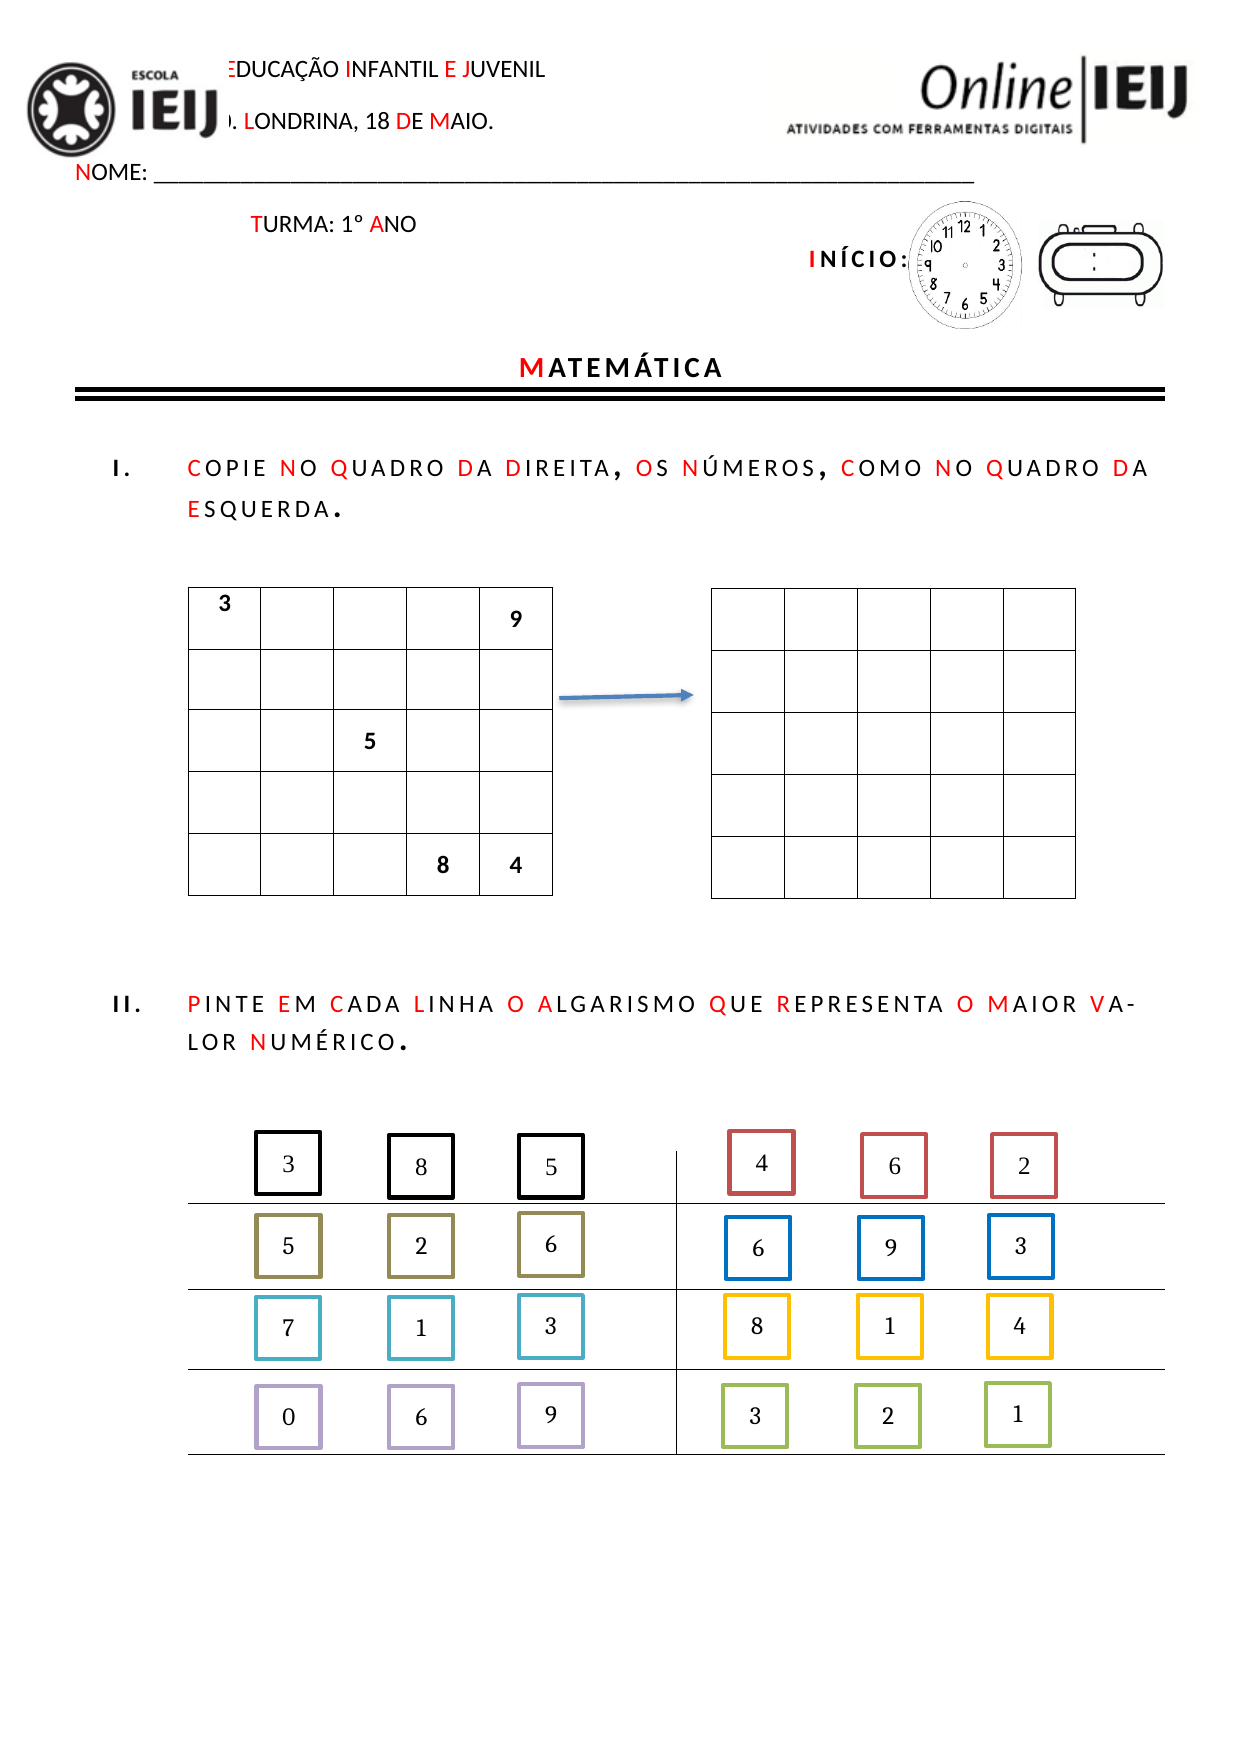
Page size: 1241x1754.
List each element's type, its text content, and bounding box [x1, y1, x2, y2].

table_cell [785, 713, 857, 774]
table_header 3 [189, 588, 260, 649]
table_cell [785, 651, 857, 712]
table_cell [480, 772, 552, 833]
table_cell [712, 713, 784, 774]
table_cell [189, 650, 260, 709]
table_cell [407, 650, 479, 709]
table_cell [480, 650, 552, 709]
table_header [858, 589, 930, 649]
picture [767, 53, 1205, 148]
table_cell [1004, 713, 1075, 774]
table_cell [261, 834, 333, 895]
table_cell [1004, 837, 1075, 898]
table_cell [334, 650, 406, 709]
table_cell [261, 772, 333, 833]
table_cell [858, 837, 930, 898]
table_cell [1004, 651, 1075, 712]
table_cell [712, 775, 784, 836]
table_cell [188, 1204, 676, 1288]
table_cell [407, 772, 479, 833]
table_header [712, 589, 784, 649]
table_cell [931, 837, 1003, 898]
table_cell [785, 775, 857, 836]
table_header [334, 588, 406, 649]
table_cell 5 [334, 710, 406, 771]
table_header [261, 588, 333, 649]
table_cell [931, 713, 1003, 774]
table_cell [189, 834, 260, 895]
table_cell 8 [407, 834, 479, 895]
table_cell [1004, 775, 1075, 836]
list PINTE EM CADA LINHA O ALGARISMO QUE REPRESENTA O MAIOR VA-LOR NUMÉRICO. [112, 988, 1165, 1059]
table_cell [189, 710, 260, 771]
table_header [931, 589, 1003, 649]
table_cell [677, 1204, 1165, 1288]
picture [1038, 220, 1164, 309]
table_header [407, 588, 479, 649]
table_header 9 [480, 588, 552, 649]
list COPIE NO QUADRO DA DIREITA, OS NÚMEROS, COMO NO QUADRO DA ESQUERDA. [112, 444, 1165, 526]
table_cell [858, 651, 930, 712]
table_cell [480, 710, 552, 771]
table_cell [858, 775, 930, 836]
table_cell [261, 650, 333, 709]
table_cell [677, 1290, 1165, 1368]
table_cell [189, 772, 260, 833]
table_cell [858, 713, 930, 774]
text MATEMÁTICA [75, 349, 1165, 387]
table_cell [188, 1290, 676, 1368]
table_cell 4 [480, 834, 552, 895]
table_cell [677, 1370, 1165, 1454]
table_header [1004, 589, 1075, 649]
picture [17, 47, 229, 162]
table_header [188, 1151, 676, 1203]
table_cell [931, 775, 1003, 836]
table_cell [188, 1370, 676, 1454]
table_cell [712, 651, 784, 712]
table_cell [261, 710, 333, 771]
table_cell [407, 710, 479, 771]
table_cell [334, 834, 406, 895]
table_header [785, 589, 857, 649]
table_header [677, 1151, 1165, 1203]
picture [908, 201, 1029, 329]
table_cell [712, 837, 784, 898]
table_cell [785, 837, 857, 898]
table_cell [334, 772, 406, 833]
table_cell [931, 651, 1003, 712]
